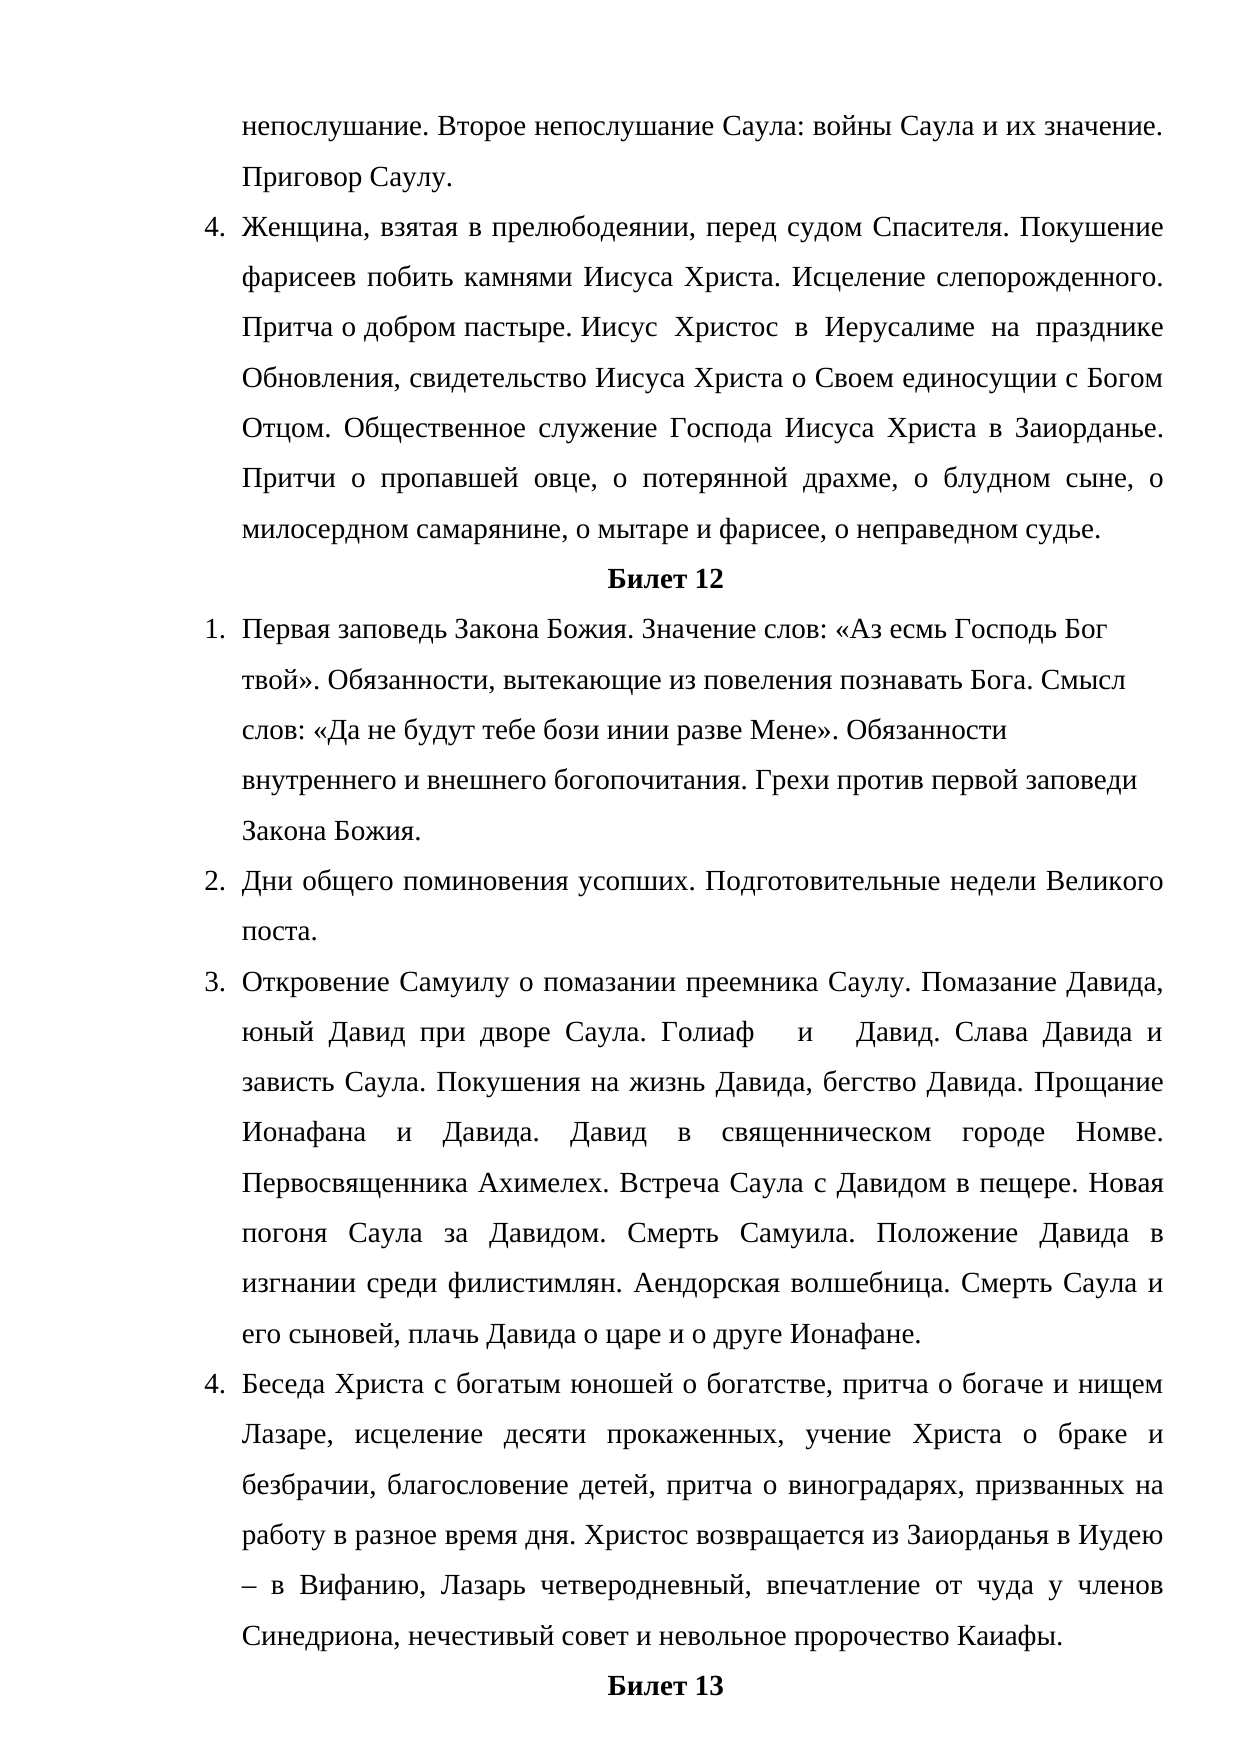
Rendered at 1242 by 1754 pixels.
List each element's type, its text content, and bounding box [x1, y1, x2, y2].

text Билет 13 [167, 1668, 1164, 1702]
list Дни общего поминовения усопших. Подготовительные недели Великого поста. [204, 863, 1164, 947]
list Первая заповедь Закона Божия. Значение слов: «Аз есмь Господь Бог твой». Обязанности, вытекающие из повеления познавать Бога. Смысл слов: «Да не будут тебе бози инии разве Мене». Обязанности внутреннего и внешнего богопочитания. Грехи против первой заповеди Закона Божия. [204, 611, 1164, 846]
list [204, 108, 1164, 192]
list Беседа Христа с богатым юношей о богатстве, притча о богаче и нищем Лазаре, исцеление десяти прокаженных, учение Христа о браке и безбрачии, благословение детей, притча о виноградарях, призванных на работу в разное время дня. Христос возвращается из Заиорданья в Иудею – в Вифанию, Лазарь четверодневный, впечатление от чуда у членов Синедриона, нечестивый совет и невольное пророчество Каиафы. [204, 1366, 1164, 1651]
list Женщина, взятая в прелюбодеянии, перед судом Спасителя. Покушение фарисеев побить камнями Иисуса Христа. Исцеление слепорожденного. Притча о добром пастыре. Иисус Христос в Иерусалиме на празднике Обновления, свидетельство Иисуса Христа о Своем единосущии с Богом Отцом. Общественное служение Господа Иисуса Христа в Заиорданье. Притчи о пропавшей овце, о потерянной драхме, о блудном сыне, о милосердном самарянине, о мытаре и фарисее, о неправедном судье. [204, 209, 1164, 544]
list Откровение Самуилу о помазании преемника Саулу. Помазание Давида, юный Давид при дворе Саула. Голиаф и Давид. Слава Давида и зависть Саула. Покушения на жизнь Давида, бегство Давида. Прощание Ионафана и Давида. Давид в священническом городе Номве. Первосвященника Ахимелех. Встреча Саула с Давидом в пещере. Новая погоня Саула за Давидом. Смерть Самуила. Положение Давида в изгнании среди филистимлян. Аендорская волшебница. Смерть Саула и его сыновей, плачь Давида о царе и о друге Ионафане. [204, 964, 1164, 1349]
text Билет 12 [167, 561, 1164, 595]
